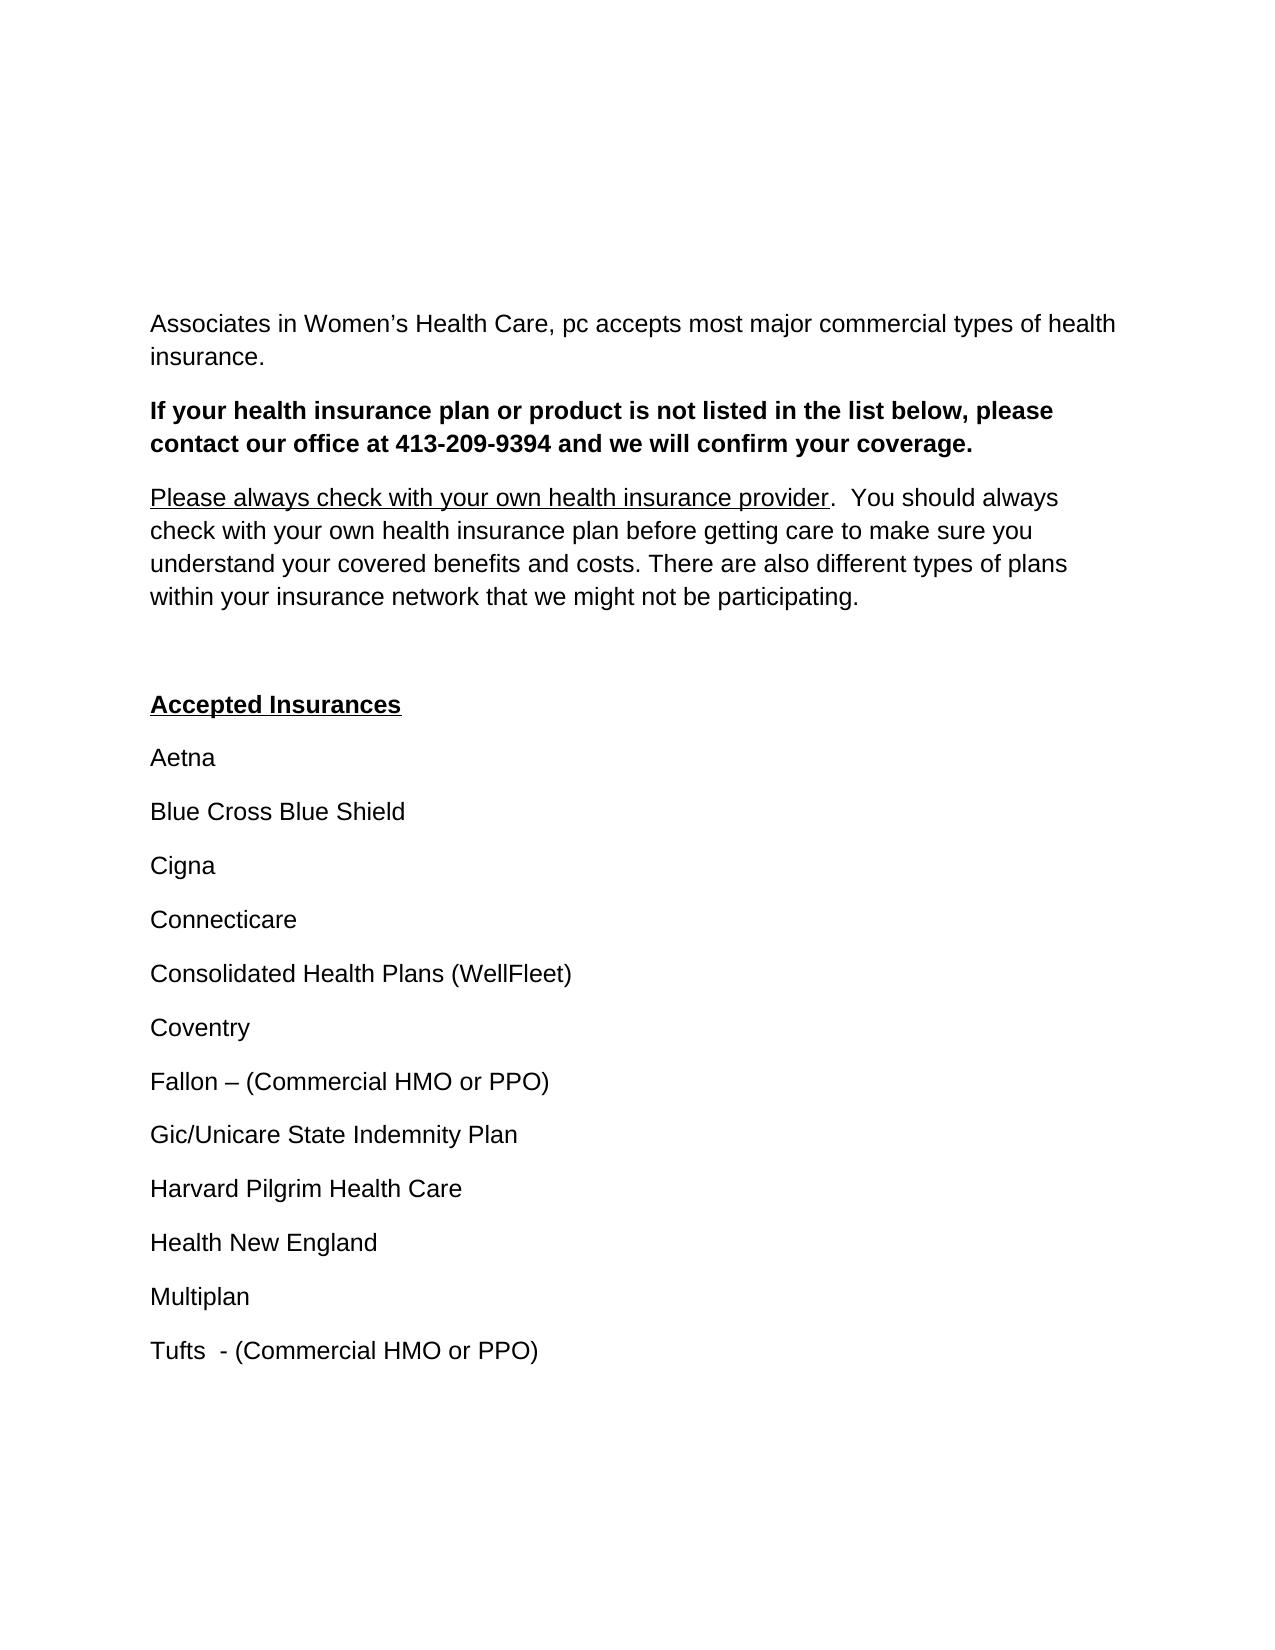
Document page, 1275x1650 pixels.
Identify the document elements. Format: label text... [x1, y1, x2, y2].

text Gic/Unicare State Indemnity Plan [150, 1120, 1125, 1149]
text If your health insurance plan or product is not listed in the list below, please contact our office at 413-209-9394 and we will confirm your coverage. [150, 396, 1125, 458]
text Multiplan [150, 1282, 1125, 1311]
text Blue Cross Blue Shield [150, 797, 1125, 826]
text Harvard Pilgrim Health Care [150, 1174, 1125, 1203]
text Fallon – (Commercial HMO or PPO) [150, 1067, 1125, 1095]
text Associates in Women’s Health Care, pc accepts most major commercial types of health insurance. [150, 309, 1125, 371]
text Aetna [150, 743, 1125, 772]
text Coventry [150, 1013, 1125, 1041]
text Connecticare [150, 905, 1125, 934]
text Please always check with your own health insurance provider. You should always check with your own health insurance plan before getting care to make sure you understand your covered benefits and costs. There are also different types of plans within your insurance network that we might not be participating. [150, 483, 1125, 611]
text Consolidated Health Plans (WellFleet) [150, 959, 1125, 988]
text Tufts - (Commercial HMO or PPO) [150, 1336, 1125, 1364]
text Cigna [150, 851, 1125, 880]
text Health New England [150, 1228, 1125, 1257]
text Accepted Insurances [150, 689, 1125, 718]
